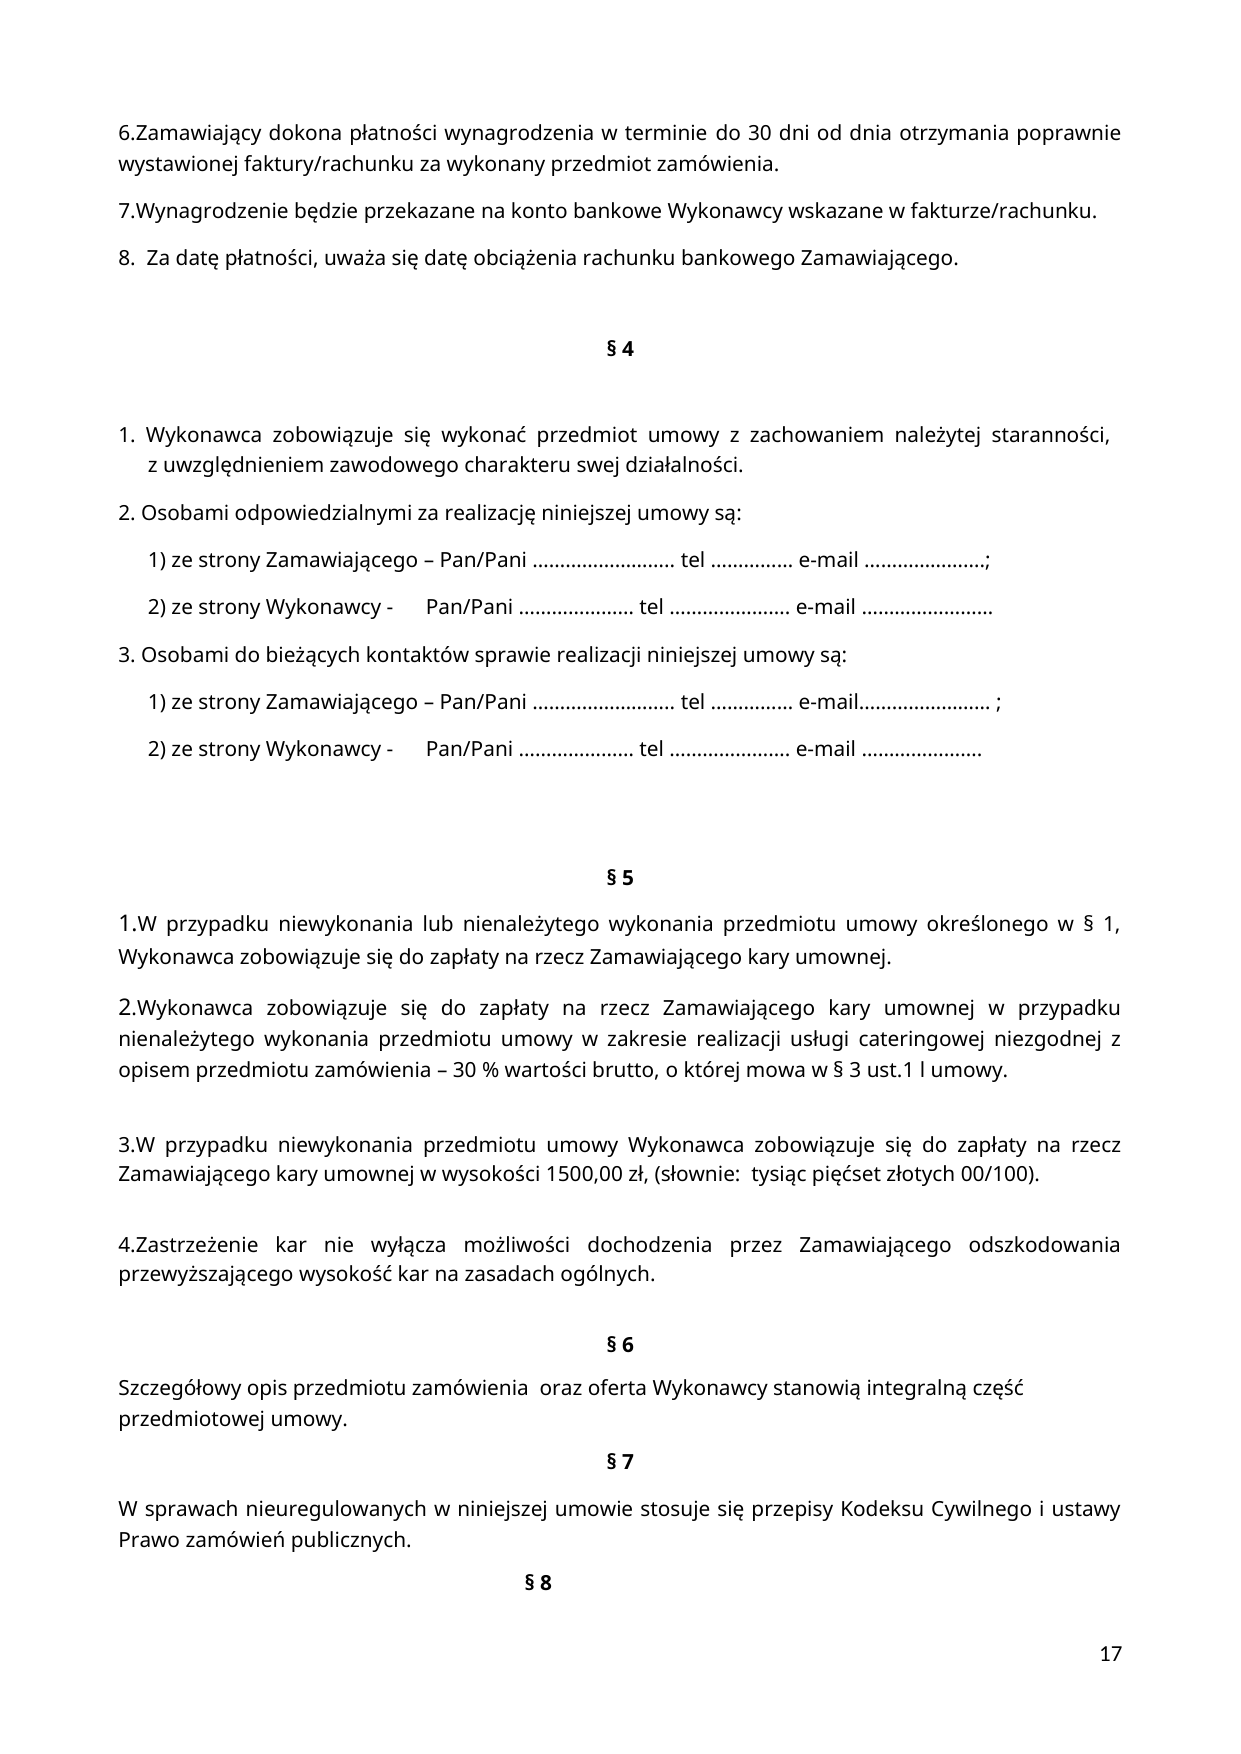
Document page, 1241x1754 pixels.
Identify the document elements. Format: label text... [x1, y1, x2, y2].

text § 7 [118, 1447, 1122, 1476]
text 2) ze strony Wykonawcy - Pan/Pani ………………… tel …………………. e-mail …………………… [148, 592, 1122, 621]
text 4.Zastrzeżenie kar nie wyłącza możliwości dochodzenia przez Zamawiającego odszkodowania przewyższającego wysokość kar na zasadach ogólnych. [118, 1230, 1122, 1287]
text 2. Osobami odpowiedzialnymi za realizację niniejszej umowy są: [118, 498, 1122, 526]
text Szczegółowy opis przedmiotu zamówienia oraz oferta Wykonawcy stanowią integralną część przedmiotowej umowy. [118, 1373, 1122, 1433]
text W sprawach nieuregulowanych w niniejszej umowie stosuje się przepisy Kodeksu Cywilnego i ustawy Prawo zamówień publicznych. [118, 1494, 1122, 1554]
text 1. Wykonawca zobowiązuje się wykonać przedmiot umowy z zachowaniem należytej staranności, z uwzględnieniem zawodowego charakteru swej działalności. [118, 420, 1122, 479]
text 1) ze strony Zamawiającego – Pan/Pani …………………….. tel …………… e-mail ………………….; [148, 545, 1122, 574]
text 1.W przypadku niewykonania lub nienależytego wykonania przedmiotu umowy określonego w § 1, Wykonawca zobowiązuje się do zapłaty na rzecz Zamawiającego kary umownej. [118, 906, 1122, 971]
text § 5 [118, 863, 1122, 892]
text 6.Zamawiający dokona płatności wynagrodzenia w terminie do 30 dni od dnia otrzymania poprawnie wystawionej faktury/rachunku za wykonany przedmiot zamówienia. [118, 118, 1122, 177]
text § 6 [118, 1330, 1122, 1359]
text 1) ze strony Zamawiającego – Pan/Pani …………………….. tel …………… e-mail…………………… ; [148, 687, 1122, 716]
text 7.Wynagrodzenie będzie przekazane na konto bankowe Wykonawcy wskazane w fakturze/rachunku. [118, 196, 1122, 224]
text 2) ze strony Wykonawcy - Pan/Pani ………………… tel …………………. e-mail …………………. [148, 734, 1122, 763]
text 8. Za datę płatności, uważa się datę obciążenia rachunku bankowego Zamawiającego. [118, 243, 1122, 272]
text § 8 [118, 1568, 1122, 1597]
text 2.Wykonawca zobowiązuje się do zapłaty na rzecz Zamawiającego kary umownej w przypadku nienależytego wykonania przedmiotu umowy w zakresie realizacji usługi cateringowej niezgodnej z opisem przedmiotu zamówienia – 30 % wartości brutto, o której mowa w § 3 ust.1 l umowy. [118, 991, 1122, 1083]
text 3. Osobami do bieżących kontaktów sprawie realizacji niniejszej umowy są: [118, 640, 1122, 668]
text § 4 [118, 334, 1122, 362]
text 3.W przypadku niewykonania przedmiotu umowy Wykonawca zobowiązuje się do zapłaty na rzecz Zamawiającego kary umownej w wysokości 1500,00 zł, (słownie: tysiąc pięćset złotych 00/100). [118, 1130, 1122, 1187]
